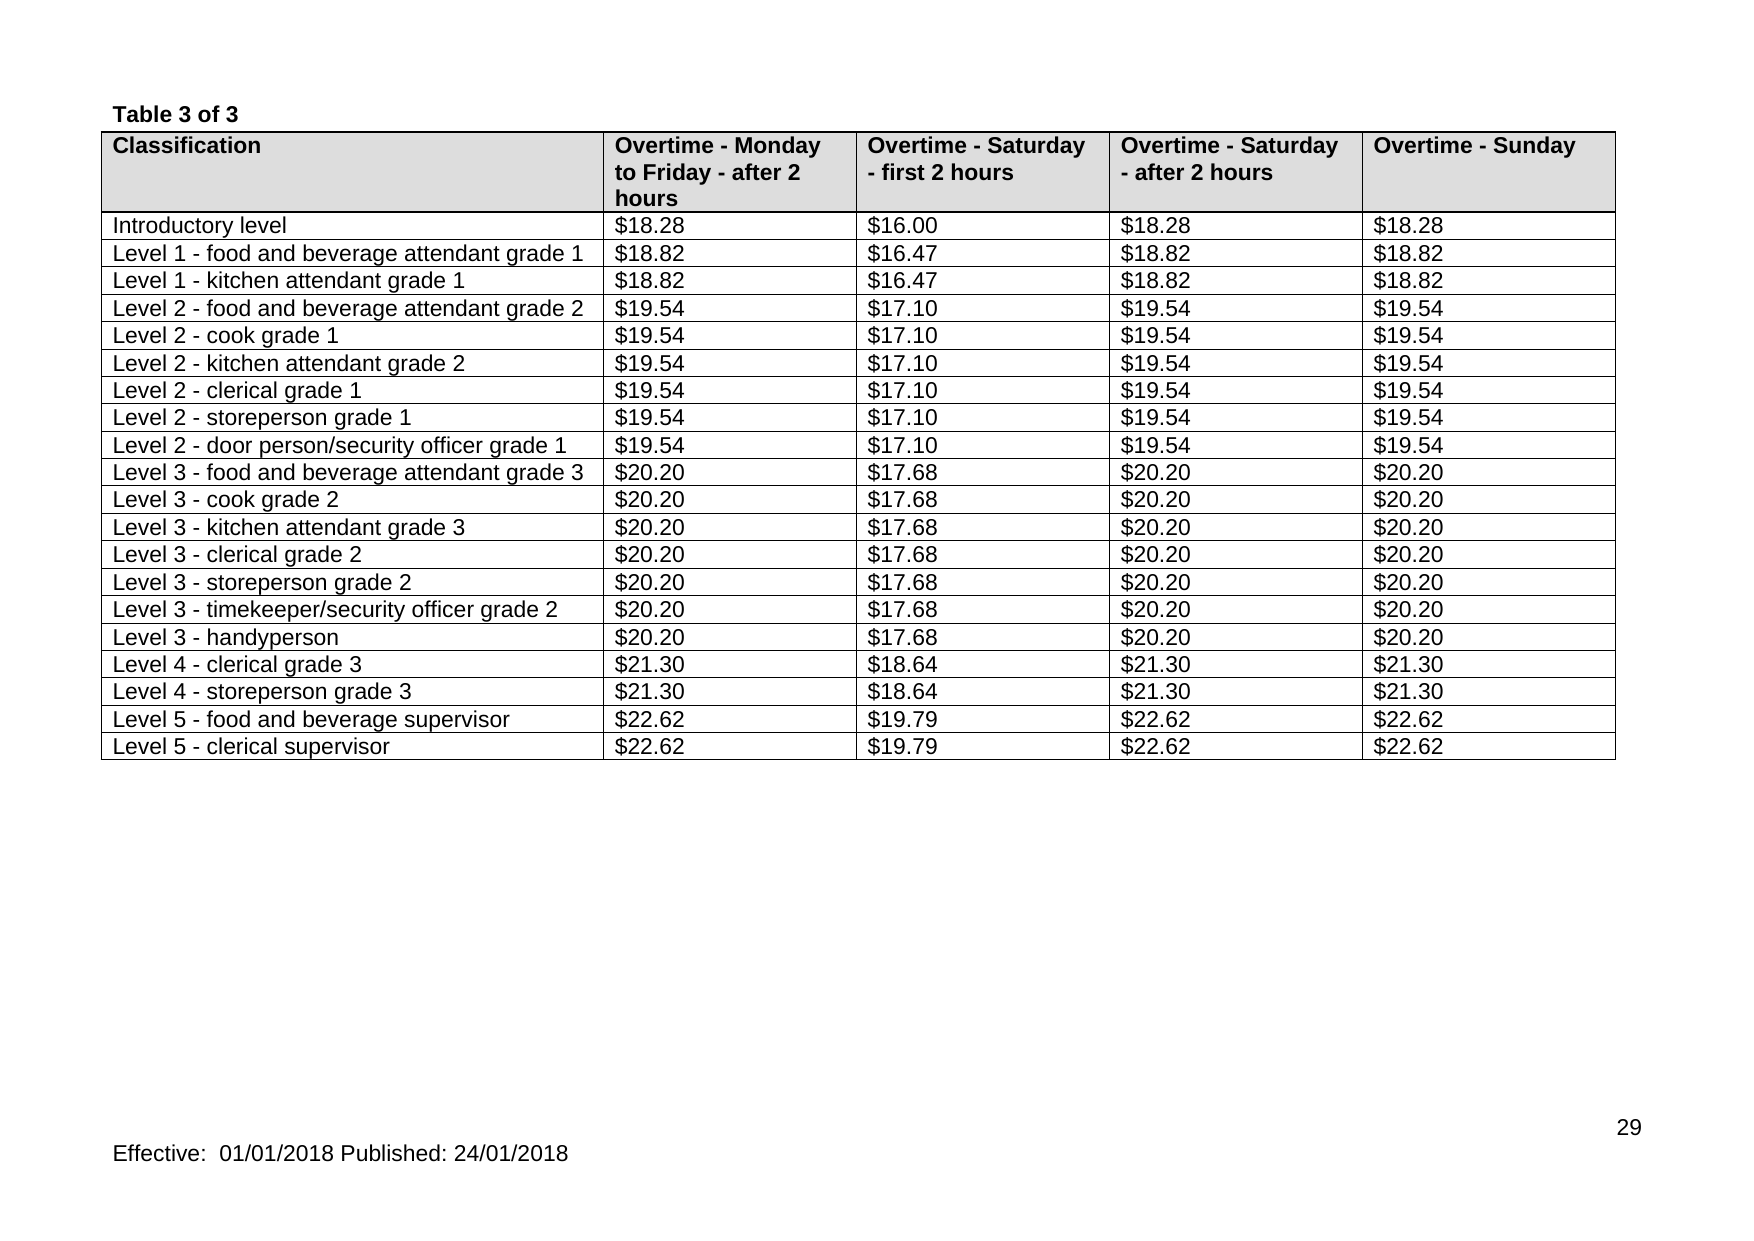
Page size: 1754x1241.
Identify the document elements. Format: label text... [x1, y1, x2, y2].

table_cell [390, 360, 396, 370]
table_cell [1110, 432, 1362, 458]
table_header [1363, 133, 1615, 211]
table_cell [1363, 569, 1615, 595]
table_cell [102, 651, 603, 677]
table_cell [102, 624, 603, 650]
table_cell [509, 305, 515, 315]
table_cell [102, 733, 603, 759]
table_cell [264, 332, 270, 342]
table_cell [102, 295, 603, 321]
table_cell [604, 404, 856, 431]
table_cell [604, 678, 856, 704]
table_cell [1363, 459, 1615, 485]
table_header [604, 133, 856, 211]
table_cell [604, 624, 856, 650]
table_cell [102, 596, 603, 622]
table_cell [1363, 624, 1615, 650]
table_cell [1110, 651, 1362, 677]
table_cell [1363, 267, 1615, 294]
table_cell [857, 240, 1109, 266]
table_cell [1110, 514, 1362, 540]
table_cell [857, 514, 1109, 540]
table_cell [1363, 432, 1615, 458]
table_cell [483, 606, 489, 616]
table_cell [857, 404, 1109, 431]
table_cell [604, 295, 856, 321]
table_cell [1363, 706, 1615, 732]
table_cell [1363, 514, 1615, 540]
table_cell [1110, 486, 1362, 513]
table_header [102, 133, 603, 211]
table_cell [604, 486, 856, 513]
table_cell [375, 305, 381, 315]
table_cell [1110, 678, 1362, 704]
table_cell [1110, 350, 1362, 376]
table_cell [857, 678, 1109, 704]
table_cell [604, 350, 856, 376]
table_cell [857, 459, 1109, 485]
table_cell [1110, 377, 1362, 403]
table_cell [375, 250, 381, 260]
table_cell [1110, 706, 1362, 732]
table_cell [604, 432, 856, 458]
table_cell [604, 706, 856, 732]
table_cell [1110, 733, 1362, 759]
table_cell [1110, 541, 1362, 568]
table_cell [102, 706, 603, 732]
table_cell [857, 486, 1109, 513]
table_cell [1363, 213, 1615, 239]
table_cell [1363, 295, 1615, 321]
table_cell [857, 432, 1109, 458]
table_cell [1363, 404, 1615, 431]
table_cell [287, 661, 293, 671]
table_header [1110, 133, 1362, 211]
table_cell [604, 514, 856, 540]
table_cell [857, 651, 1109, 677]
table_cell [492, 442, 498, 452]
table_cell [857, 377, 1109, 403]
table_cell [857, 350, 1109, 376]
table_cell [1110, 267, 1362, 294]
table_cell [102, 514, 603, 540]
text Table 3 of 3 [112, 101, 1642, 127]
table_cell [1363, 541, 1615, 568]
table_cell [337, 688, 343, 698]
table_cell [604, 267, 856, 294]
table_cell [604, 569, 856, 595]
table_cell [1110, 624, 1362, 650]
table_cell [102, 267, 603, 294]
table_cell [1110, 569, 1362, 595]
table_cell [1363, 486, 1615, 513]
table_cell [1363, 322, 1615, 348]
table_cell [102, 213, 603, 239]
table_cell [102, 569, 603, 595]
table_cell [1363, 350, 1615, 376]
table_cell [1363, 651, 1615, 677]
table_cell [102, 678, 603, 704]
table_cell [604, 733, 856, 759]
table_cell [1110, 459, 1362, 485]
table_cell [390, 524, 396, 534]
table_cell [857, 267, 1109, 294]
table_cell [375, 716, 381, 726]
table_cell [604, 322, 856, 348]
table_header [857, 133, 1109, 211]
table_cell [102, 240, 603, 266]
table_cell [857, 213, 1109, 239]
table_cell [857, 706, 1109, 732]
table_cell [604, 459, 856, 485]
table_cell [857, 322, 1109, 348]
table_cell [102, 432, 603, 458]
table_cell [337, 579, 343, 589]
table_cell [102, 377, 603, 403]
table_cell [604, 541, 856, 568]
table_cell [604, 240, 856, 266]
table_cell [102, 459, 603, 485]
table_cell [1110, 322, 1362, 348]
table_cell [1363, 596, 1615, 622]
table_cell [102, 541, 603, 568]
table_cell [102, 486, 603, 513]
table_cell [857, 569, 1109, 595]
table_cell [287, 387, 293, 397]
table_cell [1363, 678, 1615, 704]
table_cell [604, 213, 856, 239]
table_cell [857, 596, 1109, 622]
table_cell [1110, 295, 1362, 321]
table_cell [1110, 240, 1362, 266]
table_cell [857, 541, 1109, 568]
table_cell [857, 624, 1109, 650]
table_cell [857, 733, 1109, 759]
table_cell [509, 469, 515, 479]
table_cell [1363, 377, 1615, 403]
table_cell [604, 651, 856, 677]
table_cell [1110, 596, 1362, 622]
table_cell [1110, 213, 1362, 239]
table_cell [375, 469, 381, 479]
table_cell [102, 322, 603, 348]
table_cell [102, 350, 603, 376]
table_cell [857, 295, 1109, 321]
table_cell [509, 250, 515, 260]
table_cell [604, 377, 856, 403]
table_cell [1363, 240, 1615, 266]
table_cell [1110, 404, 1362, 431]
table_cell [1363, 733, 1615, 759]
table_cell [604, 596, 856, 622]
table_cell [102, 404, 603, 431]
